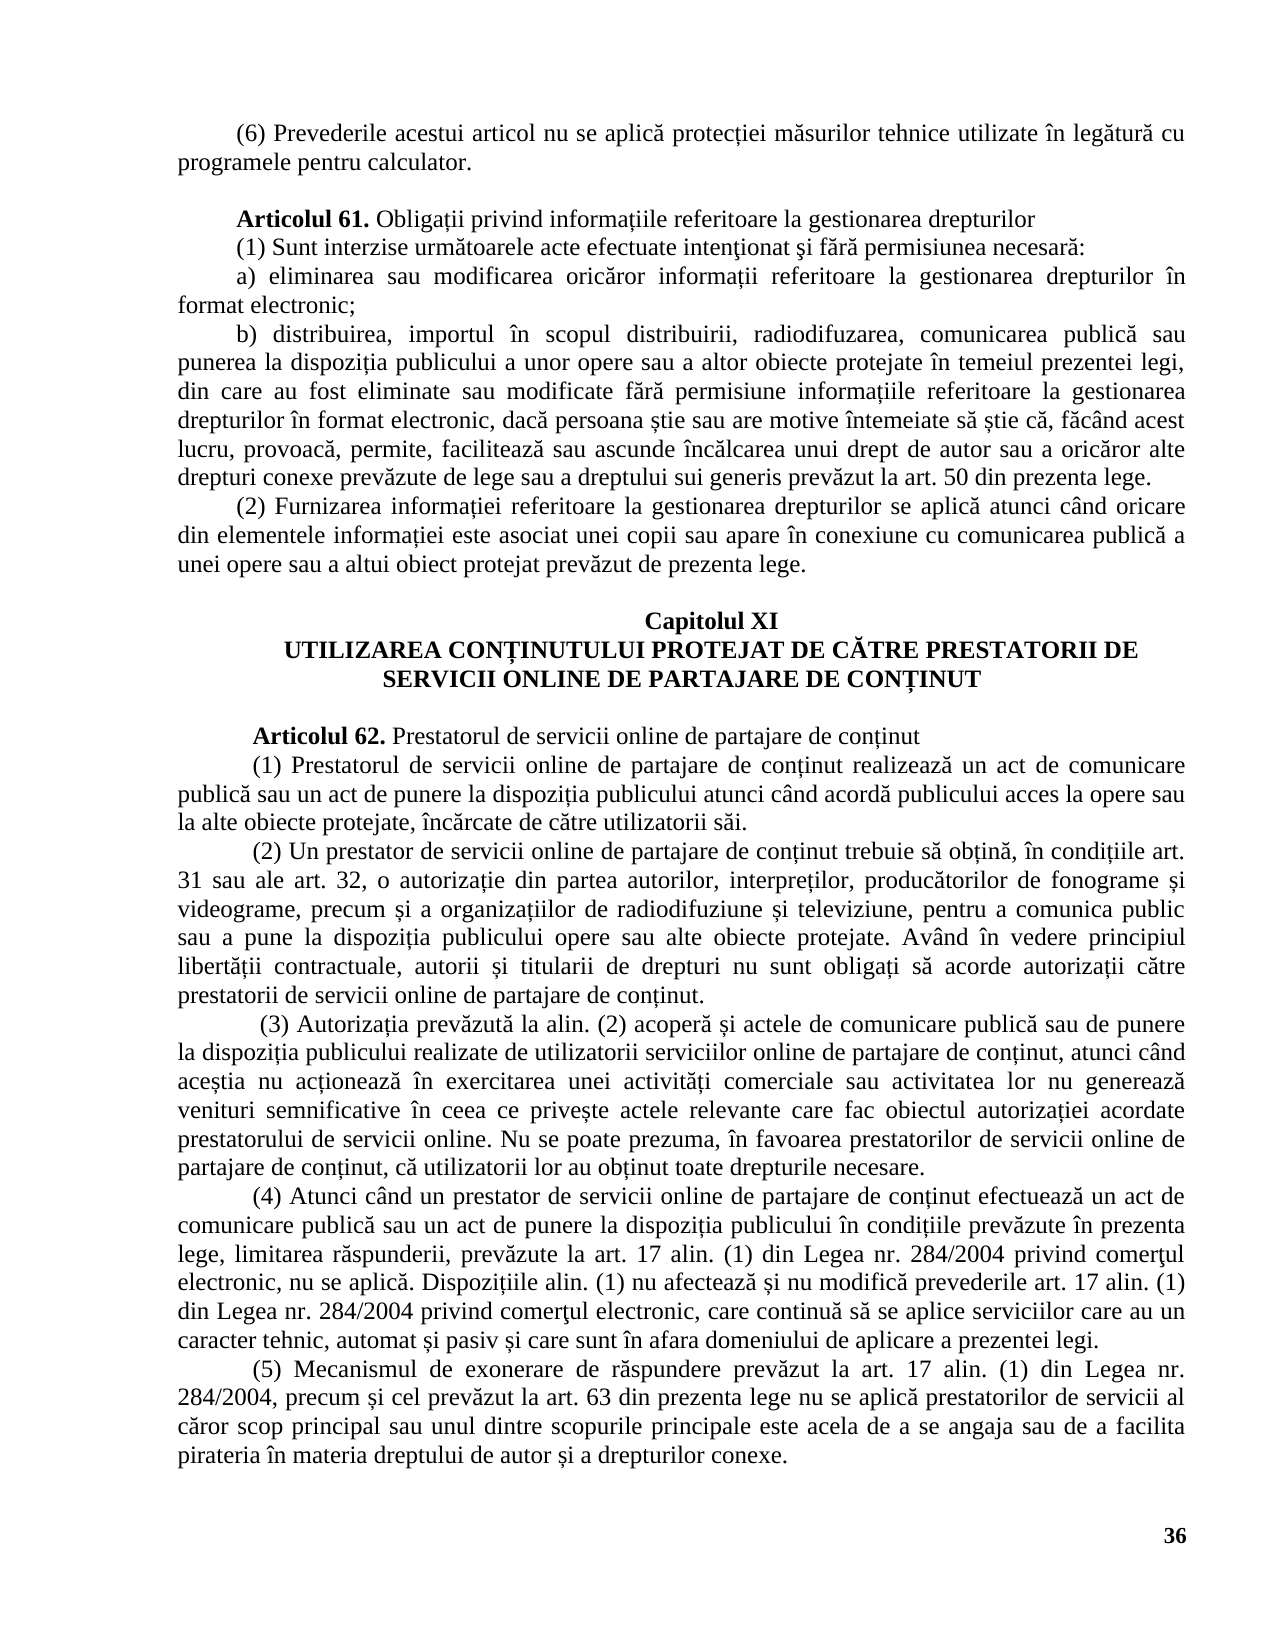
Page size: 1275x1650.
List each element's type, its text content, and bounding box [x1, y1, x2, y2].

text UTILIZAREA CONȚINUTULUI PROTEJAT DE CĂTRE PRESTATORII DE SERVICII ONLINE DE PARTAJARE DE CONȚINUT [177, 635, 1186, 692]
text (2) Un prestator de servicii online de partajare de conținut trebuie să obțină, în condițiile art. 31 sau ale art. 32, o autorizație din partea autorilor, interpreților, producătorilor de fonograme și videograme, precum și a organizațiilor de radiodifuziune și televiziune, pentru a comunica public sau a pune la dispoziția publicului opere sau alte obiecte protejate. Având în vedere principiul libertății contractuale, autorii și titularii de drepturi nu sunt obligați să acorde autorizații către prestatorii de servicii online de partajare de conținut. [177, 836, 1186, 1009]
text (5) Mecanismul de exonerare de răspundere prevăzut la art. 17 alin. (1) din Legea nr. 284/2004, precum și cel prevăzut la art. 63 din prezenta lege nu se aplică prestatorilor de servicii al căror scop principal sau unul dintre scopurile principale este acela de a se angaja sau de a facilita pirateria în materia dreptului de autor și a drepturilor conexe. [177, 1354, 1186, 1469]
text (4) Atunci când un prestator de servicii online de partajare de conținut efectuează un act de comunicare publică sau un act de punere la dispoziția publicului în condițiile prevăzute în prezenta lege, limitarea răspunderii, prevăzute la art. 17 alin. (1) din Legea nr. 284/2004 privind comerţul electronic, nu se aplică. Dispozițiile alin. (1) nu afectează și nu modifică prevederile art. 17 alin. (1) din Legea nr. 284/2004 privind comerţul electronic, care continuă să se aplice serviciilor care au un caracter tehnic, automat și pasiv și care sunt în afara domeniului de aplicare a prezentei legi. [177, 1181, 1186, 1354]
text (2) Furnizarea informației referitoare la gestionarea drepturilor se aplică atunci când oricare din elementele informației este asociat unei copii sau apare în conexiune cu comunicarea publică a unei opere sau a altui obiect protejat prevăzut de prezenta lege. [177, 491, 1186, 577]
text (1) Sunt interzise următoarele acte efectuate intenţionat şi fără permisiunea necesară: [177, 232, 1186, 261]
text (1) Prestatorul de servicii online de partajare de conținut realizează un act de comunicare publică sau un act de punere la dispoziția publicului atunci când acordă publicului acces la opere sau la alte obiecte protejate, încărcate de către utilizatorii săi. [177, 750, 1186, 836]
text (3) Autorizația prevăzută la alin. (2) acoperă și actele de comunicare publică sau de punere la dispoziția publicului realizate de utilizatorii serviciilor online de partajare de conținut, atunci când aceștia nu acționează în exercitarea unei activități comerciale sau activitatea lor nu generează venituri semnificative în ceea ce privește actele relevante care fac obiectul autorizației acordate prestatorului de servicii online. Nu se poate prezuma, în favoarea prestatorilor de servicii online de partajare de conținut, că utilizatorii lor au obținut toate drepturile necesare. [177, 1009, 1186, 1181]
text b) distribuirea, importul în scopul distribuirii, radiodifuzarea, comunicarea publică sau punerea la dispoziția publicului a unor opere sau a altor obiecte protejate în temeiul prezentei legi, din care au fost eliminate sau modificate fără permisiune informațiile referitoare la gestionarea drepturilor în format electronic, dacă persoana știe sau are motive întemeiate să știe că, făcând acest lucru, provoacă, permite, facilitează sau ascunde încălcarea unui drept de autor sau a oricăror alte drepturi conexe prevăzute de lege sau a dreptului sui generis prevăzut la art. 50 din prezenta lege. [177, 319, 1186, 491]
text (6) Prevederile acestui articol nu se aplică protecției măsurilor tehnice utilizate în legătură cu programele pentru calculator. [177, 118, 1186, 176]
text Articolul 62. Prestatorul de servicii online de partajare de conținut [177, 721, 1186, 750]
text Capitolul XI [177, 606, 1186, 635]
text a) eliminarea sau modificarea oricăror informații referitoare la gestionarea drepturilor în format electronic; [177, 261, 1186, 319]
text Articolul 61. Obligații privind informațiile referitoare la gestionarea drepturilor [177, 204, 1186, 232]
